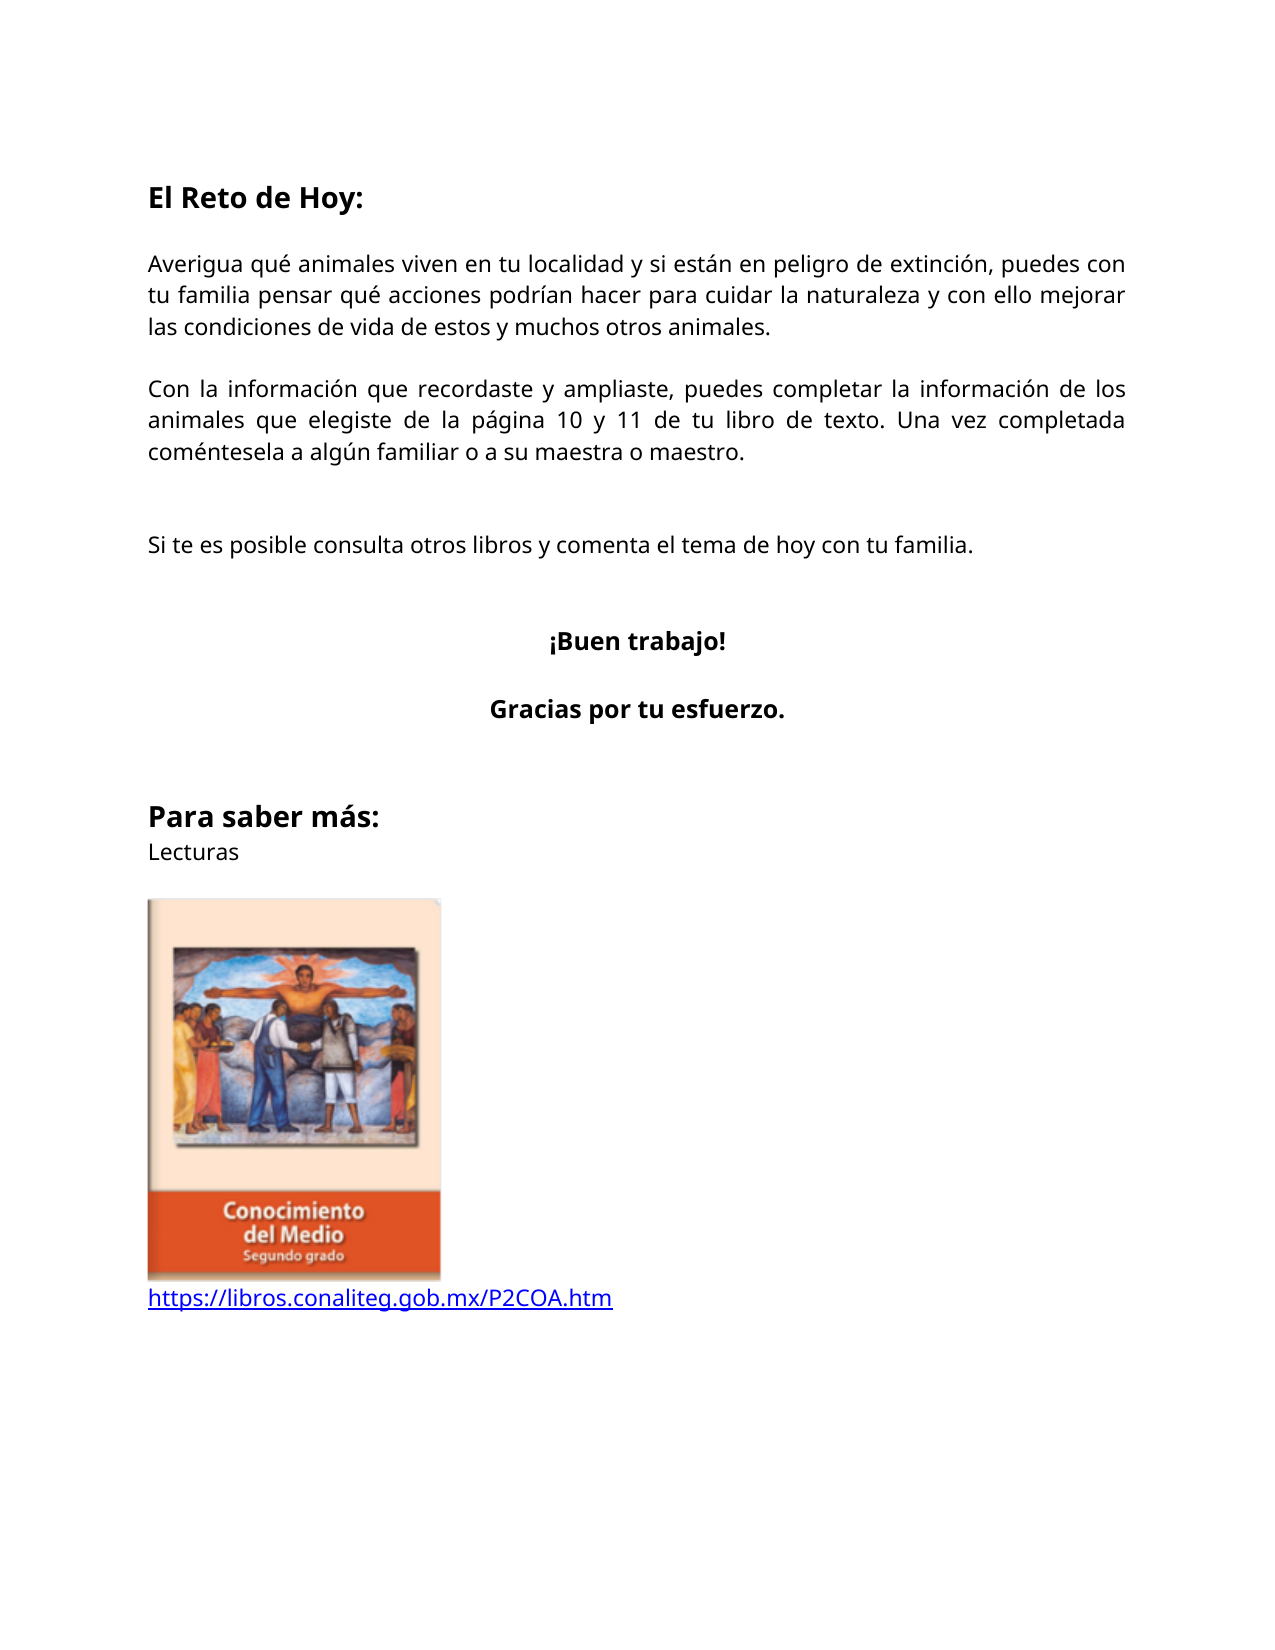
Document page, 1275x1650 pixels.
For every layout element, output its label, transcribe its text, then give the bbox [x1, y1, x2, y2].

text Si te es posible consulta otros libros y comenta el tema de hoy con tu familia. [148, 529, 1127, 561]
text Lecturas [148, 836, 1127, 867]
text El Reto de Hoy: [148, 177, 1127, 217]
text Gracias por tu esfuerzo. [148, 691, 1127, 725]
picture [147, 898, 442, 1282]
text https://libros.conaliteg.gob.mx/P2COA.htm [148, 1282, 1127, 1313]
text Con la información que recordaste y ampliaste, puedes completar la información de los animales que elegiste de la página 10 y 11 de tu libro de texto. Una vez completada coméntesela a algún familiar o a su maestra o maestro. [148, 373, 1127, 467]
text Para saber más: [148, 796, 1127, 836]
text Averigua qué animales viven en tu localidad y si están en peligro de extinción, puedes con tu familia pensar qué acciones podrían hacer para cuidar la naturaleza y con ello mejorar las condiciones de vida de estos y muchos otros animales. [148, 248, 1127, 342]
text ¡Buen trabajo! [148, 623, 1127, 657]
